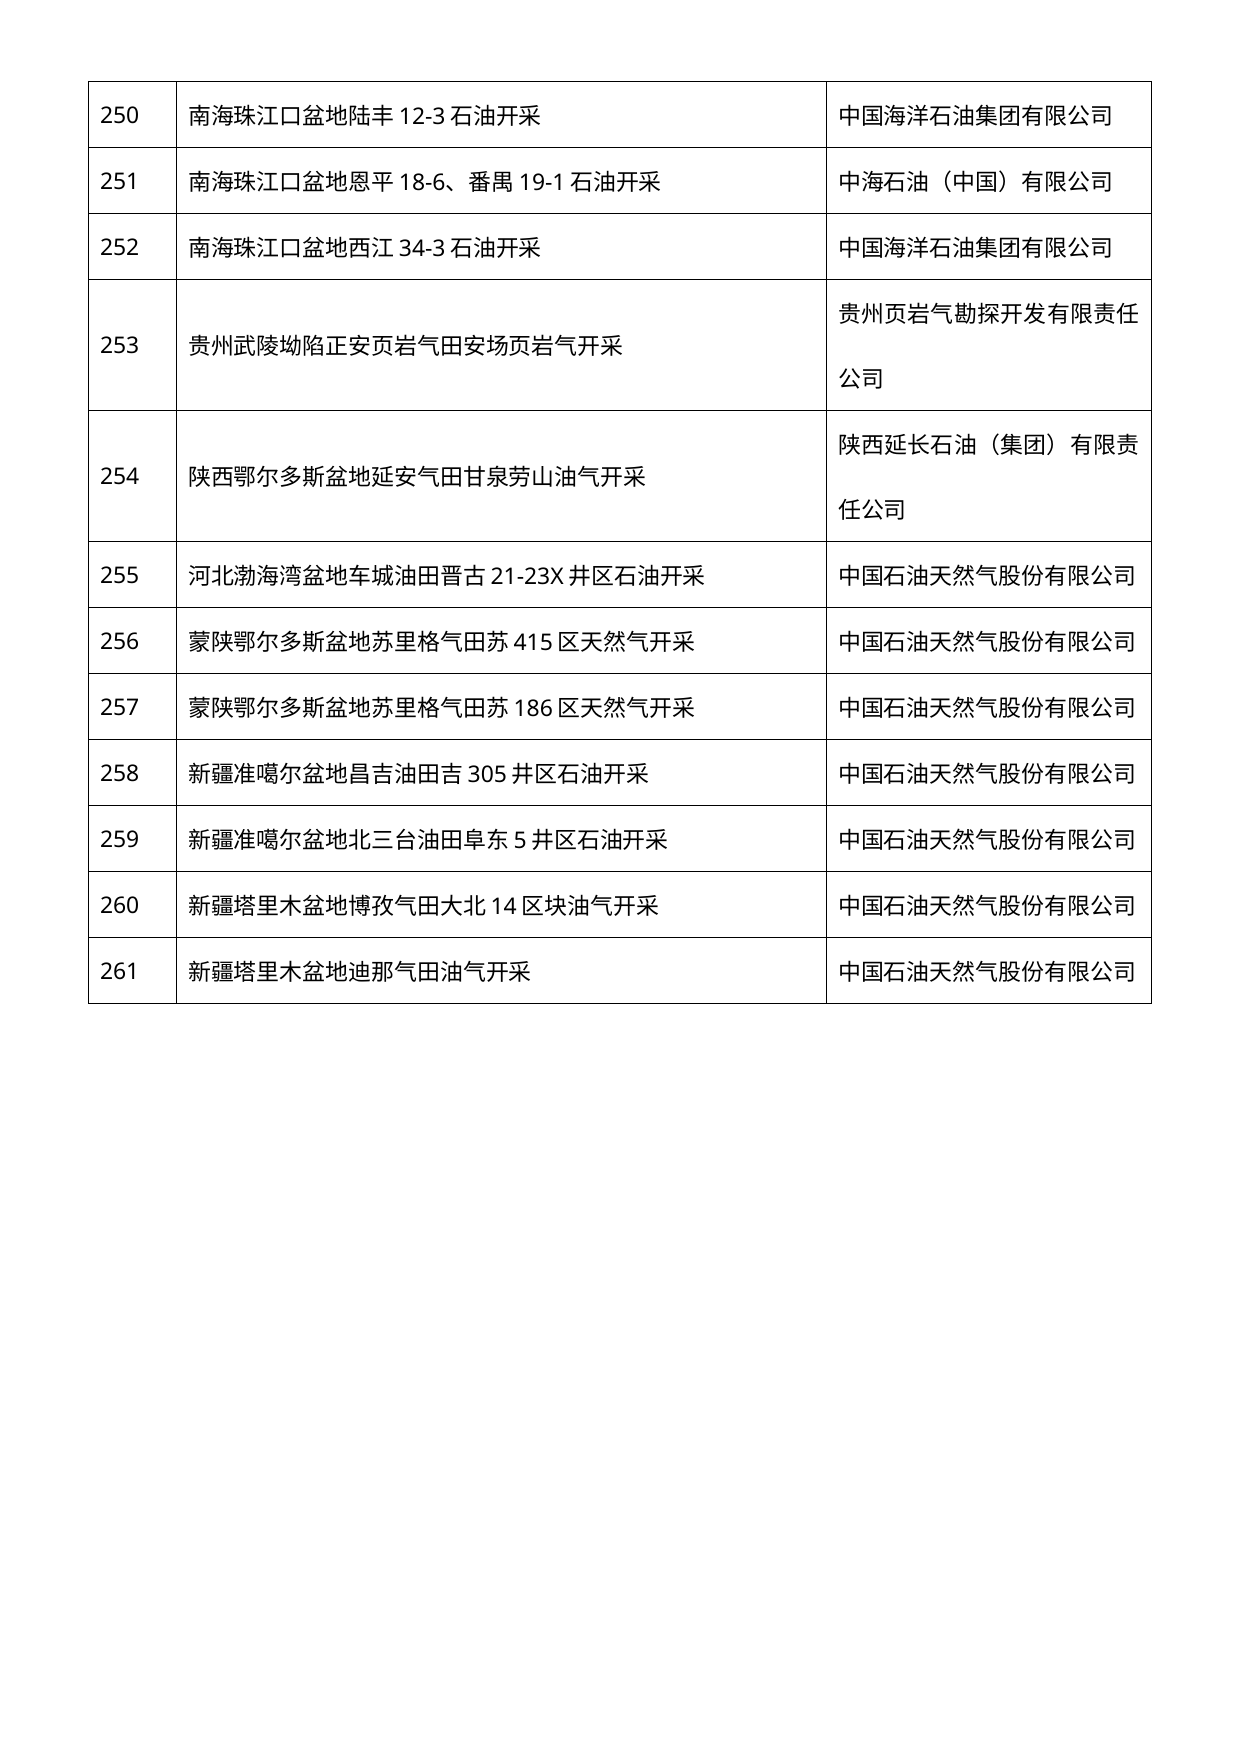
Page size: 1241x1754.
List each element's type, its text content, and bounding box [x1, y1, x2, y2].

table_cell 中国石油天然气股份有限公司 [827, 806, 1151, 871]
table_cell 新疆准噶尔盆地昌吉油田吉305井区石油开采 [177, 740, 826, 805]
table_cell 256 [89, 608, 176, 673]
table_cell 252 [89, 214, 176, 279]
table_cell 南海珠江口盆地恩平18-6、番禺19-1石油开采 [177, 148, 826, 213]
table_cell 251 [89, 148, 176, 213]
table_cell 贵州页岩气勘探开发有限责任公司 [827, 280, 1151, 410]
table_cell 蒙陕鄂尔多斯盆地苏里格气田苏186区天然气开采 [177, 674, 826, 739]
table_cell 南海珠江口盆地陆丰12-3石油开采 [177, 82, 826, 147]
table_cell 250 [89, 82, 176, 147]
table_cell 中海石油（中国）有限公司 [827, 148, 1151, 213]
table_cell 中国海洋石油集团有限公司 [827, 214, 1151, 279]
table_cell 南海珠江口盆地西江34-3石油开采 [177, 214, 826, 279]
table_cell 中国石油天然气股份有限公司 [827, 674, 1151, 739]
table_cell 254 [89, 411, 176, 541]
table_cell 中国海洋石油集团有限公司 [827, 82, 1151, 147]
table_cell 中国石油天然气股份有限公司 [827, 872, 1151, 937]
table_cell 中国石油天然气股份有限公司 [827, 740, 1151, 805]
table_cell 260 [89, 872, 176, 937]
table_cell 中国石油天然气股份有限公司 [827, 938, 1151, 1003]
table_cell 陕西鄂尔多斯盆地延安气田甘泉劳山油气开采 [177, 411, 826, 541]
table_cell 陕西延长石油（集团）有限责任公司 [827, 411, 1151, 541]
table_cell 新疆塔里木盆地博孜气田大北14区块油气开采 [177, 872, 826, 937]
table_cell 中国石油天然气股份有限公司 [827, 542, 1151, 607]
table_cell 259 [89, 806, 176, 871]
table_cell 255 [89, 542, 176, 607]
table_cell 蒙陕鄂尔多斯盆地苏里格气田苏415区天然气开采 [177, 608, 826, 673]
table_cell 261 [89, 938, 176, 1003]
table_cell 258 [89, 740, 176, 805]
table_cell 新疆准噶尔盆地北三台油田阜东5井区石油开采 [177, 806, 826, 871]
table_cell 中国石油天然气股份有限公司 [827, 608, 1151, 673]
table_cell 贵州武陵坳陷正安页岩气田安场页岩气开采 [177, 280, 826, 410]
table_cell 河北渤海湾盆地车城油田晋古21-23X井区石油开采 [177, 542, 826, 607]
table_cell 257 [89, 674, 176, 739]
table_cell 新疆塔里木盆地迪那气田油气开采 [177, 938, 826, 1003]
table_cell 253 [89, 280, 176, 410]
